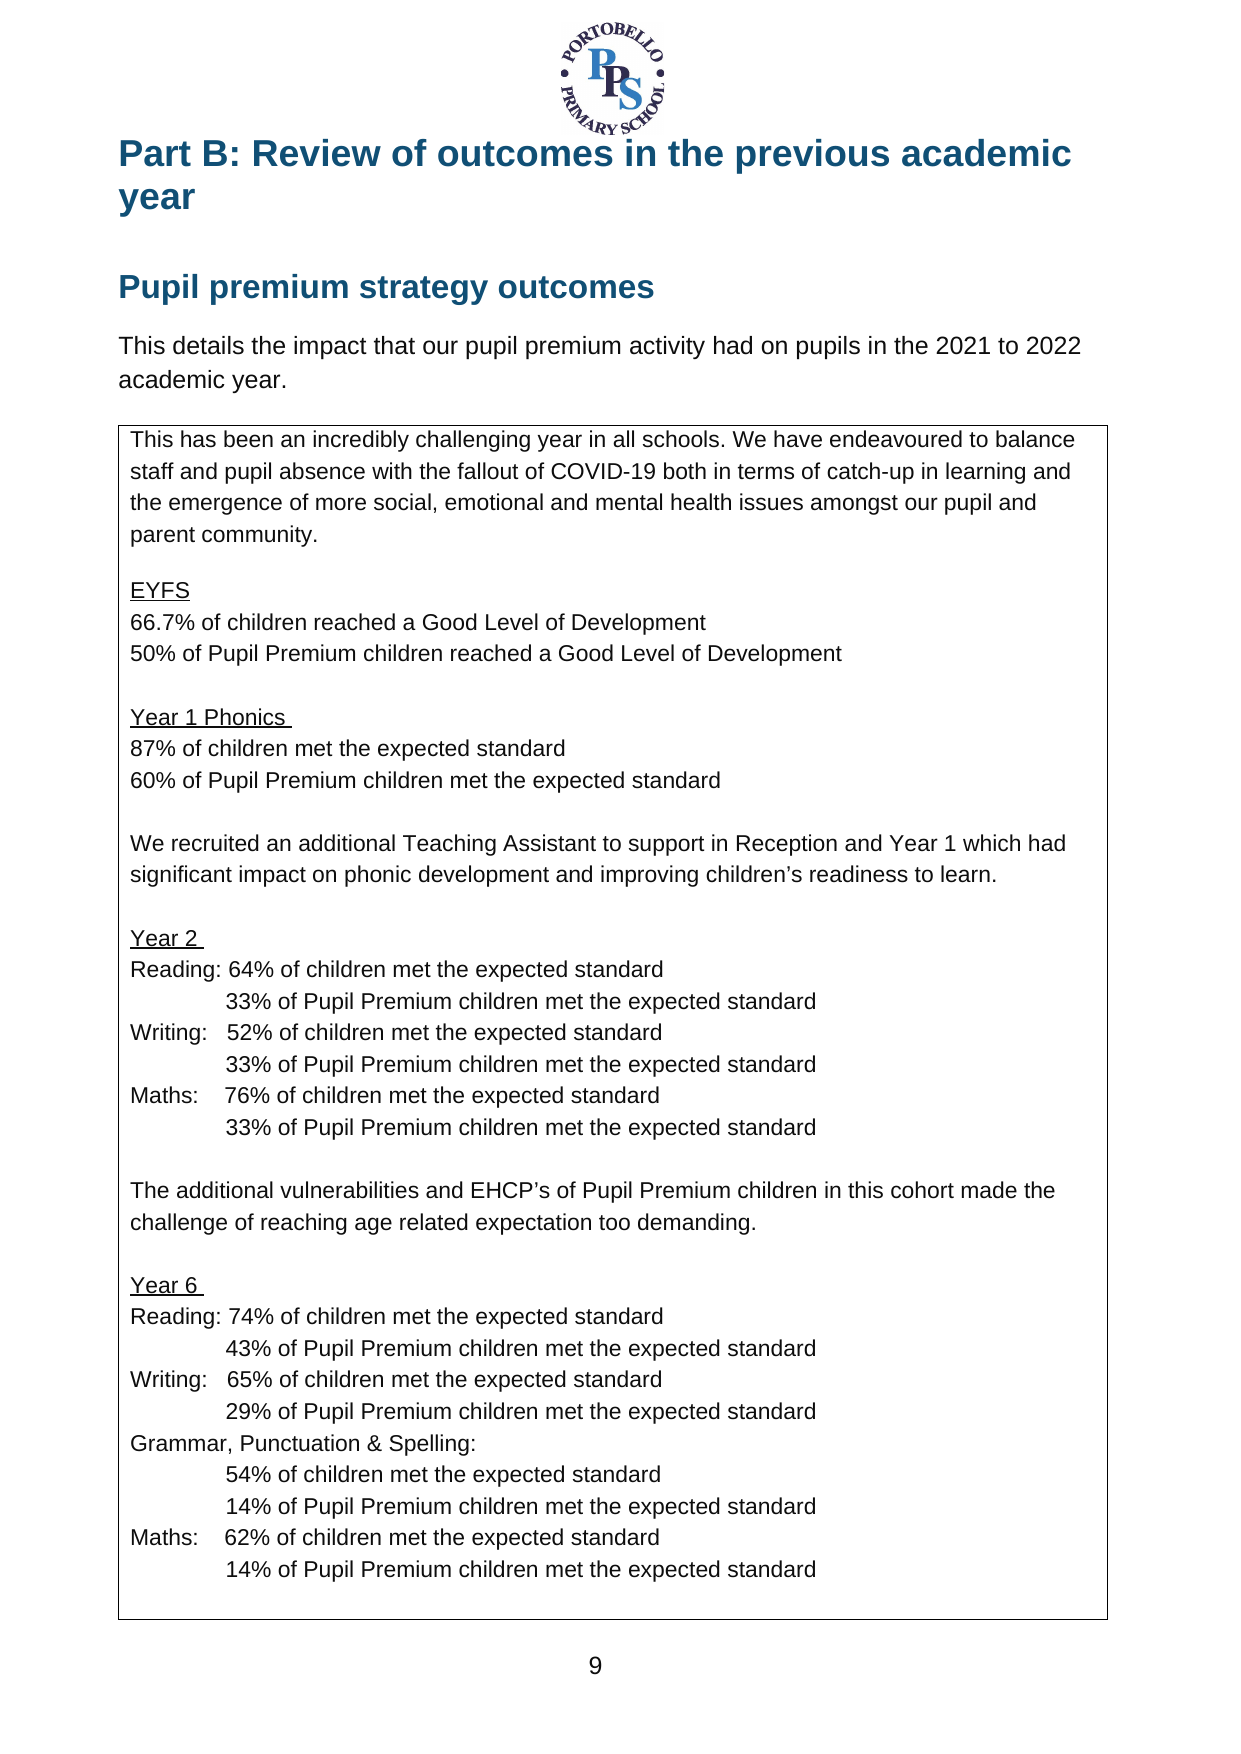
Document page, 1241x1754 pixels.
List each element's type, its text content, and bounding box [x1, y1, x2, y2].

text This details the impact that our pupil premium activity had on pupils in the 2021 to 2022 academic year. [118, 331, 1107, 394]
subtitle Part B: Review of outcomes in the previous academic year [118, 131, 1107, 218]
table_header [119, 426, 1107, 1619]
picture [561, 22, 665, 131]
subtitle Pupil premium strategy outcomes [118, 268, 1107, 306]
